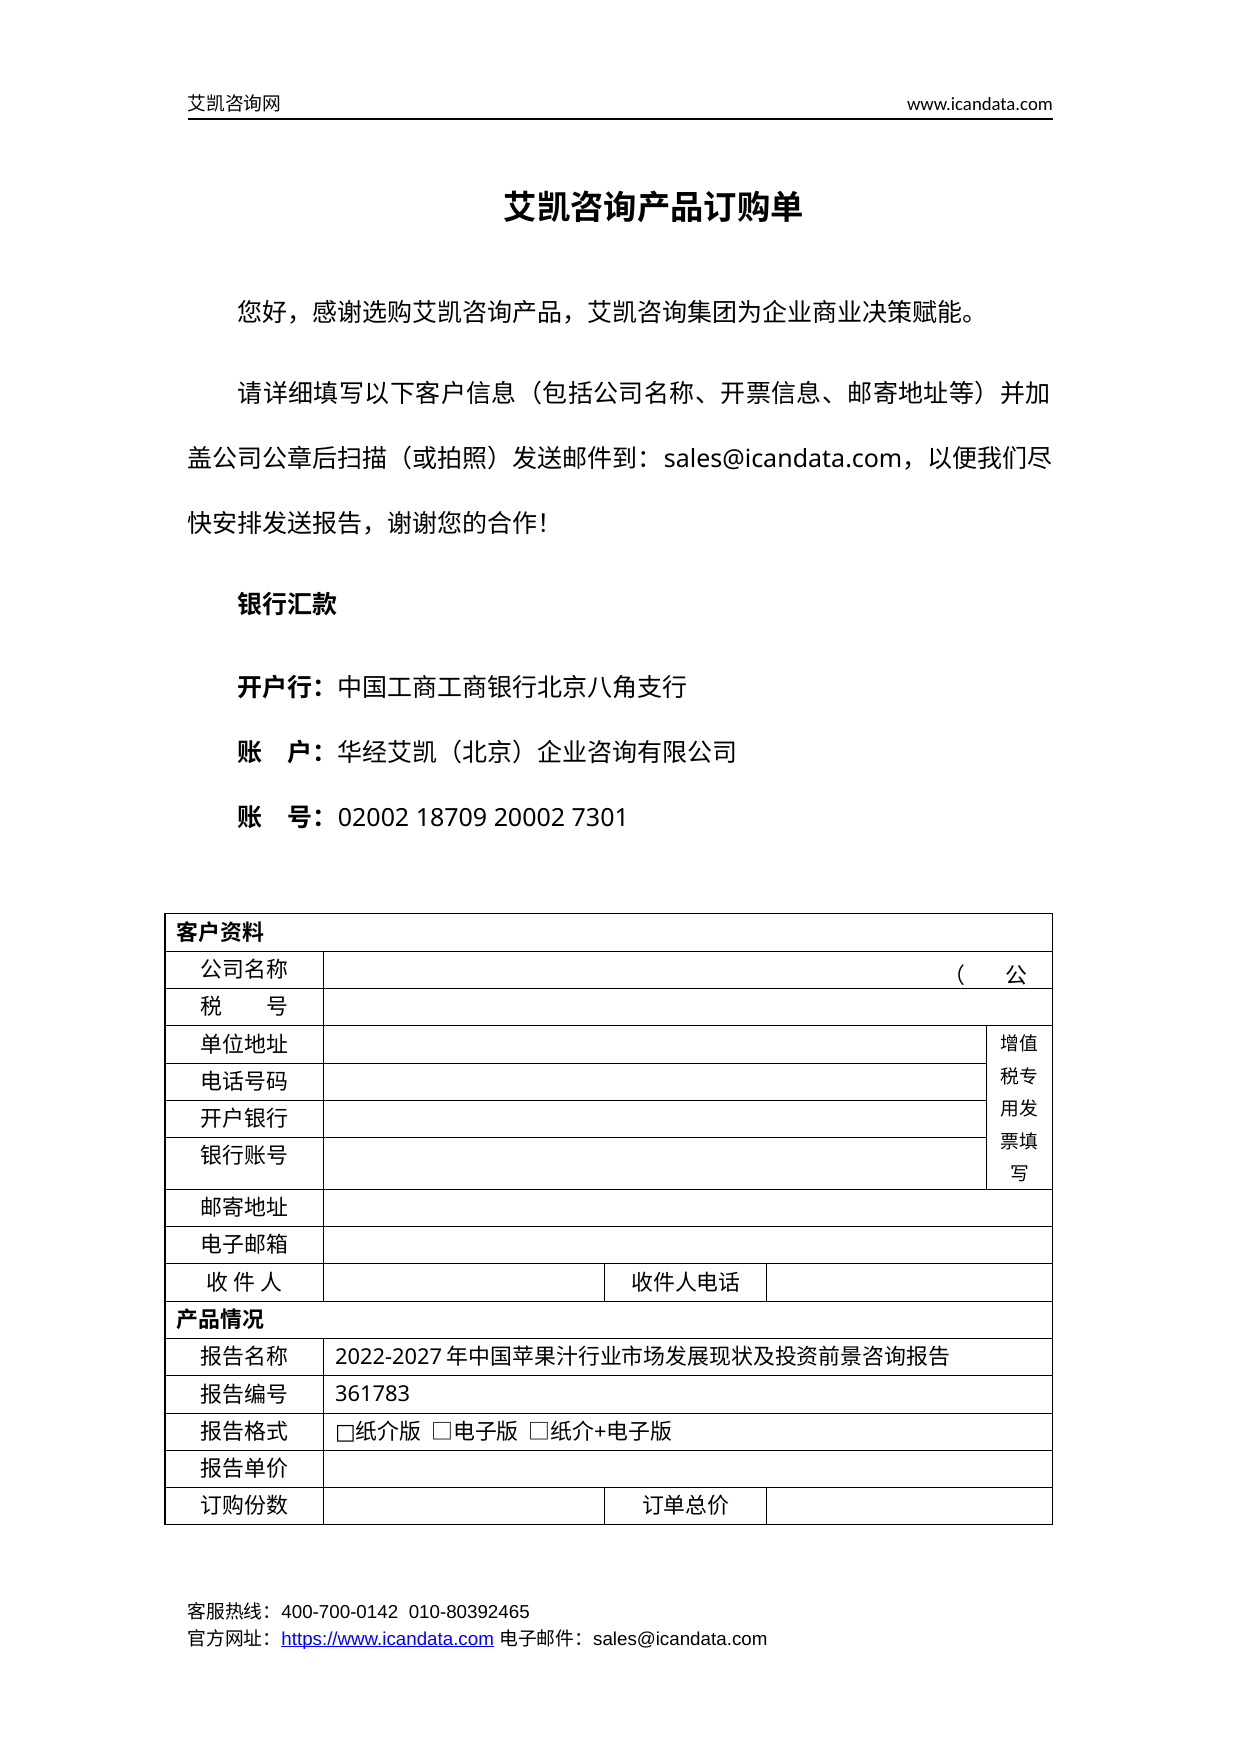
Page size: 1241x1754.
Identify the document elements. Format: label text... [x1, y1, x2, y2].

table_cell [767, 1488, 1052, 1524]
table_cell 报告格式 [166, 1414, 323, 1450]
table_cell [324, 1064, 986, 1100]
table_header 客户资料 [166, 914, 1052, 951]
table_cell [324, 1026, 986, 1062]
table_cell [324, 1138, 986, 1189]
table_cell [324, 1488, 604, 1524]
text 账 号：02002 18709 20002 7301 [187, 783, 1053, 848]
text 开户行：中国工商工商银行北京八角支行 [187, 653, 1053, 718]
table_cell 订购份数 [166, 1488, 323, 1524]
table_cell 收 件 人 [166, 1264, 323, 1301]
table_cell [767, 1264, 1052, 1301]
table_cell 公司名称 [166, 952, 323, 988]
table_cell 单位地址 [166, 1026, 323, 1062]
table_cell [324, 1451, 1052, 1487]
text 请详细填写以下客户信息（包括公司名称、开票信息、邮寄地址等）并加盖公司公章后扫描（或拍照）发送邮件到：sales@icandata.com，以便我们尽快安排发送报告，谢谢您的合作！ [187, 359, 1053, 554]
table_cell 订单总价 [605, 1488, 766, 1524]
table_cell [324, 989, 1052, 1025]
table_cell 增值税专用发票填写 [987, 1026, 1052, 1189]
table_cell 产品情况 [166, 1302, 1052, 1338]
table_cell [324, 1101, 986, 1137]
table_cell [324, 1227, 1052, 1263]
table_cell 2022-2027年中国苹果汁行业市场发展现状及投资前景咨询报告 [324, 1339, 1052, 1375]
text 账 户：华经艾凯（北京）企业咨询有限公司 [187, 718, 1053, 783]
table_cell [324, 1190, 1052, 1226]
table_cell 报告名称 [166, 1339, 323, 1375]
table_cell 开户银行 [166, 1101, 323, 1137]
text 艾凯咨询产品订购单 [187, 172, 1053, 237]
table_cell 电子邮箱 [166, 1227, 323, 1263]
table_cell 银行账号 [166, 1138, 323, 1189]
table_cell [324, 952, 1052, 988]
table_cell □纸介版 □电子版 □纸介+电子版 [324, 1414, 1052, 1450]
text 您好，感谢选购艾凯咨询产品，艾凯咨询集团为企业商业决策赋能。 [187, 278, 1053, 343]
table_cell 税 号 [166, 989, 323, 1025]
text 银行汇款 [187, 570, 1053, 635]
table_cell 收件人电话 [605, 1264, 766, 1301]
table_cell 报告编号 [166, 1376, 323, 1412]
table_cell [324, 1264, 604, 1301]
table_cell 361783 [324, 1376, 1052, 1412]
table_cell 电话号码 [166, 1064, 323, 1100]
table_cell 报告单价 [166, 1451, 323, 1487]
table_cell 邮寄地址 [166, 1190, 323, 1226]
